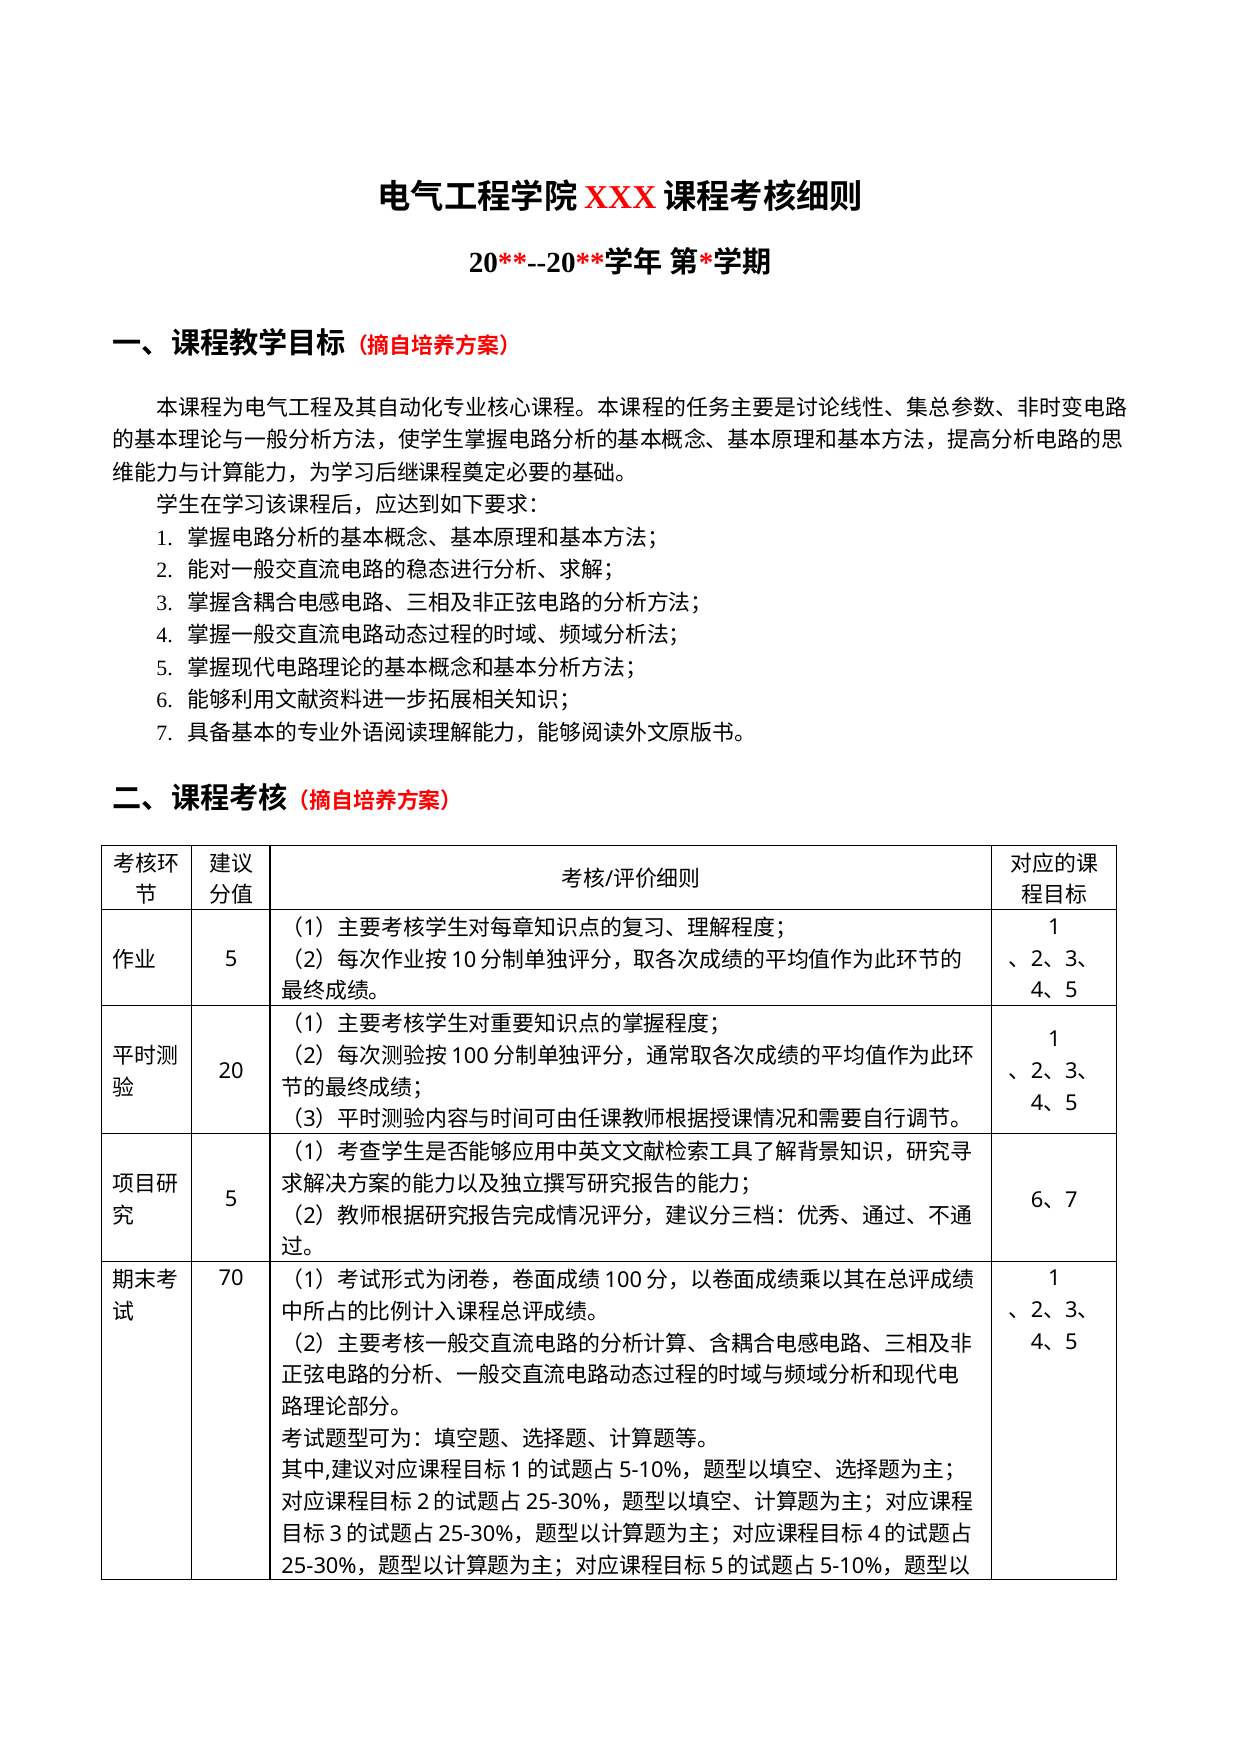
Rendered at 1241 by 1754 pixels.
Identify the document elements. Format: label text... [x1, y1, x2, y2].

text 本课程为电气工程及其自动化专业核心课程。本课程的任务主要是讨论线性、集总参数、非时变电路的基本理论与一般分析方法，使学生掌握电路分析的基本概念、基本原理和基本方法，提高分析电路的思维能力与计算能力，为学习后继课程奠定必要的基础。 [112, 389, 1128, 487]
list 能对一般交直流电路的稳态进行分析、求解； [112, 552, 1128, 584]
table_cell 期末考试 [102, 1262, 191, 1579]
table_cell 1、2、3、4、5 [992, 1006, 1116, 1133]
text 一、课程教学目标（摘自培养方案） [112, 308, 1128, 373]
text 20**--20**学年 第*学期 [112, 227, 1128, 292]
text 学生在学习该课程后，应达到如下要求： [112, 487, 1128, 519]
list 掌握现代电路理论的基本概念和基本分析方法； [112, 649, 1128, 682]
list 具备基本的专业外语阅读理解能力，能够阅读外文原版书。 [112, 714, 1128, 747]
table_header 建议分值 [192, 846, 269, 909]
table_cell 20 [192, 1006, 269, 1133]
text 电气工程学院XXX课程考核细则 [112, 162, 1128, 227]
table_cell 1、2、3、4、5 [992, 910, 1116, 1005]
text 二、课程考核（摘自培养方案） [112, 763, 1128, 828]
table_cell 1、2、3、4、5 [992, 1262, 1116, 1579]
table_header 考核/评价细则 [271, 846, 991, 909]
table_cell 作业 [102, 910, 191, 1005]
table_cell （1）主要考核学生对重要知识点的掌握程度； （2）每次测验按100分制单独评分，通常取各次成绩的平均值作为此环节的最终成绩； （3）平时测验内容与时间可由任课教师根据授课情况和需要自行调节。 [271, 1006, 991, 1133]
table_header 对应的课程目标 [992, 846, 1116, 909]
table_cell 70 [192, 1262, 269, 1579]
table_cell 6、7 [992, 1134, 1116, 1261]
list 掌握含耦合电感电路、三相及非正弦电路的分析方法； [112, 584, 1128, 617]
table_cell 5 [192, 1134, 269, 1261]
table_cell （1）考查学生是否能够应用中英文文献检索工具了解背景知识，研究寻求解决方案的能力以及独立撰写研究报告的能力； （2）教师根据研究报告完成情况评分，建议分三档：优秀、通过、不通过。 [271, 1134, 991, 1261]
table_cell 5 [192, 910, 269, 1005]
table_header 考核环节 [102, 846, 191, 909]
table_cell 平时测验 [102, 1006, 191, 1133]
table_cell 项目研究 [102, 1134, 191, 1261]
list 掌握电路分析的基本概念、基本原理和基本方法； [112, 519, 1128, 552]
list 能够利用文献资料进一步拓展相关知识； [112, 682, 1128, 714]
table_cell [271, 1262, 991, 1579]
table_cell （1）主要考核学生对每章知识点的复习、理解程度； （2）每次作业按10分制单独评分，取各次成绩的平均值作为此环节的最终成绩。 [271, 910, 991, 1005]
list 掌握一般交直流电路动态过程的时域、频域分析法； [112, 617, 1128, 649]
